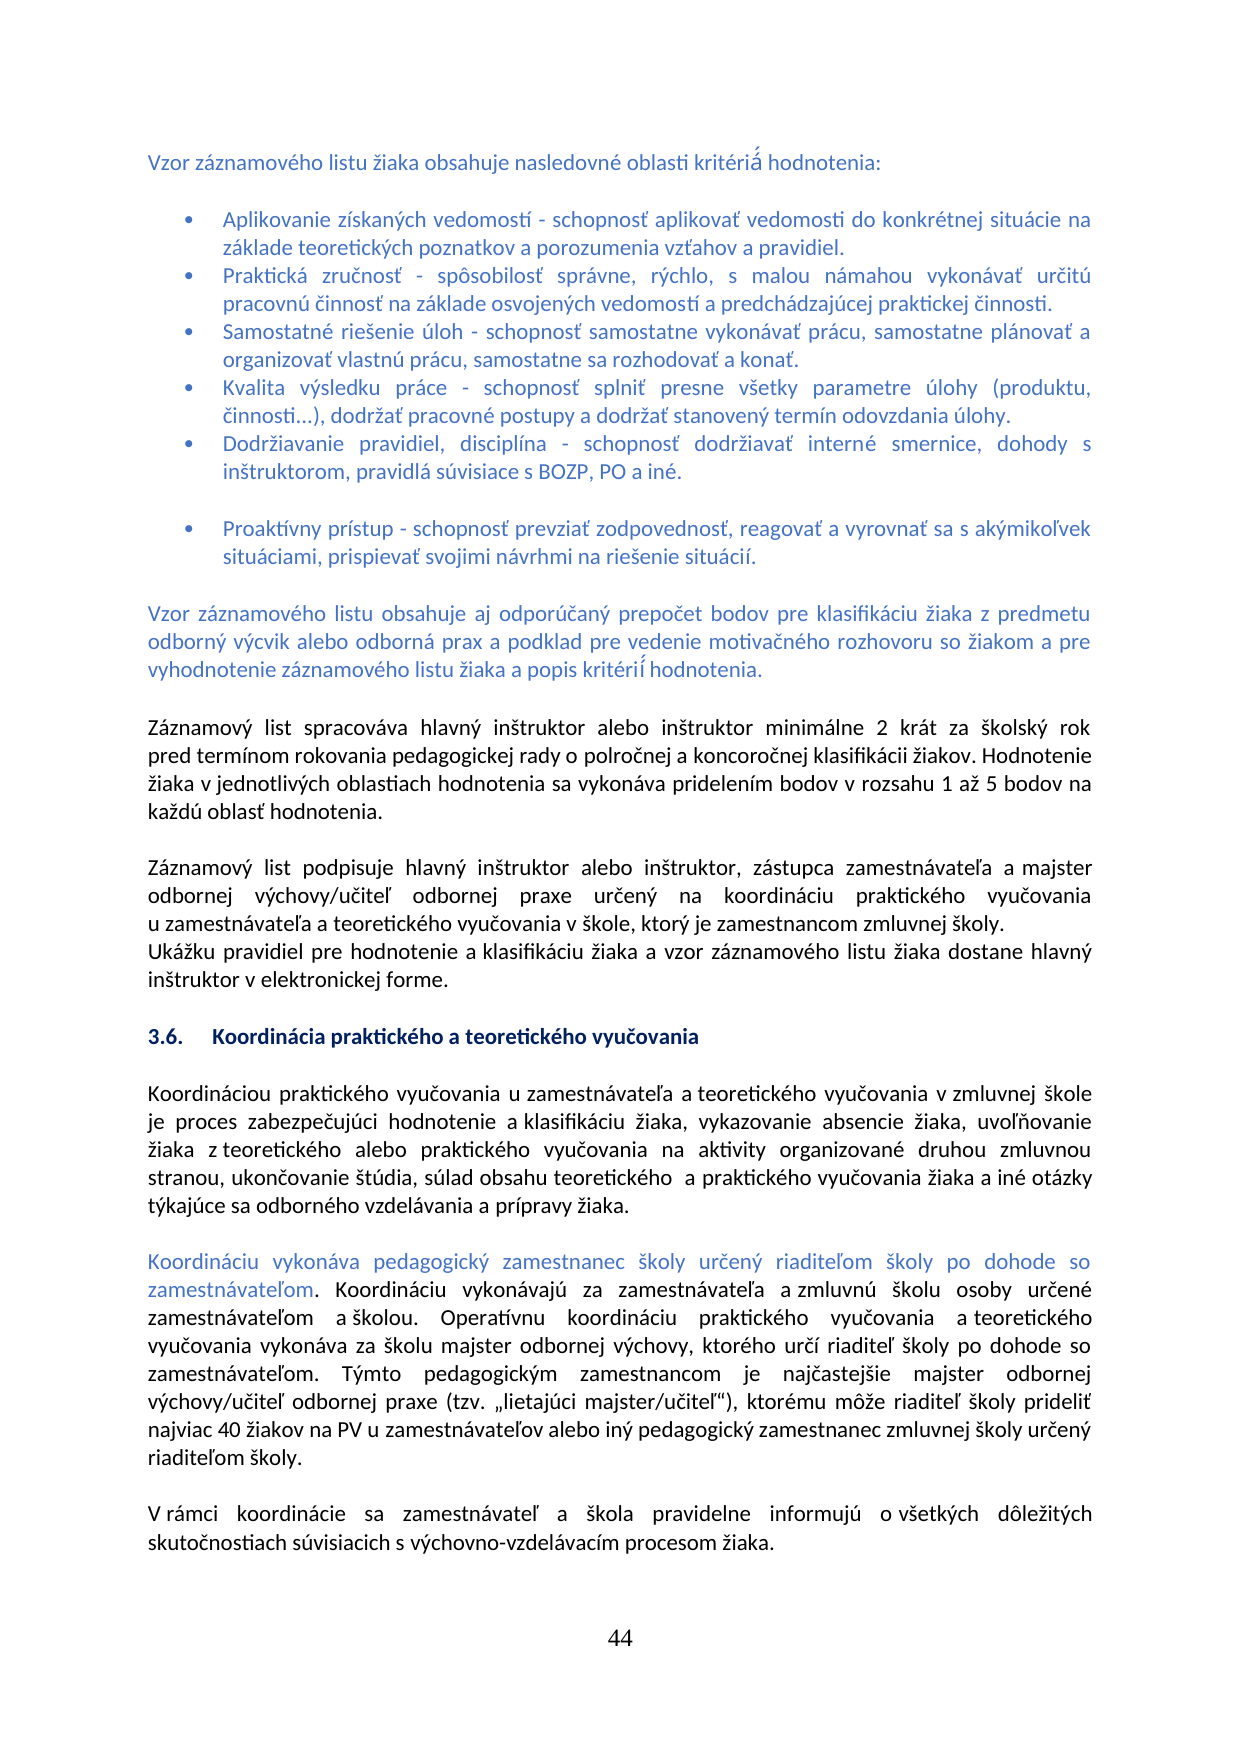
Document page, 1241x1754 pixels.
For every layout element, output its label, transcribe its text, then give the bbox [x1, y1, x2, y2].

text Vzor záznamového listu žiaka obsahuje nasledovné oblasti kritériá́ hodnotenia: [148, 148, 1092, 176]
list Proaktívny prístup - schopnosť prevziať zodpovednosť, reagovať a vyrovnať sa s akýmikoľvek situáciami, prispievať svojimi návrhmi na riešenie situácií. [185, 514, 1092, 570]
text Koordináciou praktického vyučovania u zamestnávateľa a teoretického vyučovania v zmluvnej škole je proces zabezpečujúci hodnotenie a klasifikáciu žiaka, vykazovanie absencie žiaka, uvoľňovanie žiaka z teoretického alebo praktického vyučovania na aktivity organizované druhou zmluvnou stranou, ukončovanie štúdia, súlad obsahu teoretického a praktického vyučovania žiaka a iné otázky týkajúce sa odborného vzdelávania a prípravy žiaka. [148, 1079, 1092, 1219]
text Koordináciu vykonáva pedagogický zamestnanec školy určený riaditeľom školy po dohode so zamestnávateľom. Koordináciu vykonávajú za zamestnávateľa a zmluvnú školu osoby určené zamestnávateľom a školou. Operatívnu koordináciu praktického vyučovania a teoretického vyučovania vykonáva za školu majster odbornej výchovy, ktorého určí riaditeľ školy po dohode so zamestnávateľom. Týmto pedagogickým zamestnancom je najčastejšie majster odbornej výchovy/učiteľ odbornej praxe (tzv. „lietajúci majster/učiteľ“), ktorému môže riaditeľ školy prideliť najviac 40 žiakov na PV u zamestnávateľov alebo iný pedagogický zamestnanec zmluvnej školy určený riaditeľom školy. [148, 1247, 1092, 1472]
list Samostatné riešenie úloh - schopnosť samostatne vykonávať prácu, samostatne plánovať a organizovať vlastnú prácu, samostatne sa rozhodovať a konať. [185, 317, 1092, 373]
list Kvalita výsledku práce - schopnosť splniť presne všetky parametre úlohy (produktu, činnosti...), dodržať pracovné postupy a dodržať stanovený termín odovzdania úlohy. [185, 373, 1092, 429]
text V rámci koordinácie sa zamestnávateľ a škola pravidelne informujú o všetkých dôležitých skutočnostiach súvisiacich s výchovno-vzdelávacím procesom žiaka. [148, 1499, 1092, 1556]
list Praktická zručnosť - spôsobilosť správne, rýchlo, s malou námahou vykonávať určitú pracovnú činnosť na základe osvojených vedomostí a predchádzajúcej praktickej činnosti. [185, 261, 1092, 317]
list Dodržiavanie pravidiel, disciplína - schopnosť dodržiavať interné smernice, dohody s inštruktorom, pravidlá súvisiace s BOZP, PO a iné. [185, 429, 1092, 485]
list Aplikovanie získaných vedomostí - schopnosť aplikovať vedomosti do konkrétnej situácie na základe teoretických poznatkov a porozumenia vzťahov a pravidiel. [185, 205, 1092, 261]
text Ukážku pravidiel pre hodnotenie a klasifikáciu žiaka a vzor záznamového listu žiaka dostane hlavný inštruktor v elektronickej forme. [148, 937, 1092, 993]
subtitle Koordinácia praktického a teoretického vyučovania [148, 1022, 1092, 1050]
text Záznamový list spracováva hlavný inštruktor alebo inštruktor minimálne 2 krát za školský rok pred termínom rokovania pedagogickej rady o polročnej a koncoročnej klasifikácii žiakov. Hodnotenie žiaka v jednotlivých oblastiach hodnotenia sa vykonáva pridelením bodov v rozsahu 1 až 5 bodov na každú oblasť hodnotenia. [148, 713, 1092, 825]
text Záznamový list podpisuje hlavný inštruktor alebo inštruktor, zástupca zamestnávateľa a majster odbornej výchovy/učiteľ odbornej praxe určený na koordináciu praktického vyučovania u zamestnávateľa a teoretického vyučovania v škole, ktorý je zamestnancom zmluvnej školy. [148, 853, 1092, 937]
text Vzor záznamového listu obsahuje aj odporúčaný prepočet bodov pre klasifikáciu žiaka z predmetu odborný výcvik alebo odborná prax a podklad pre vedenie motivačného rozhovoru so žiakom a pre vyhodnotenie záznamového listu žiaka a popis kritérií́ hodnotenia. [148, 599, 1092, 683]
